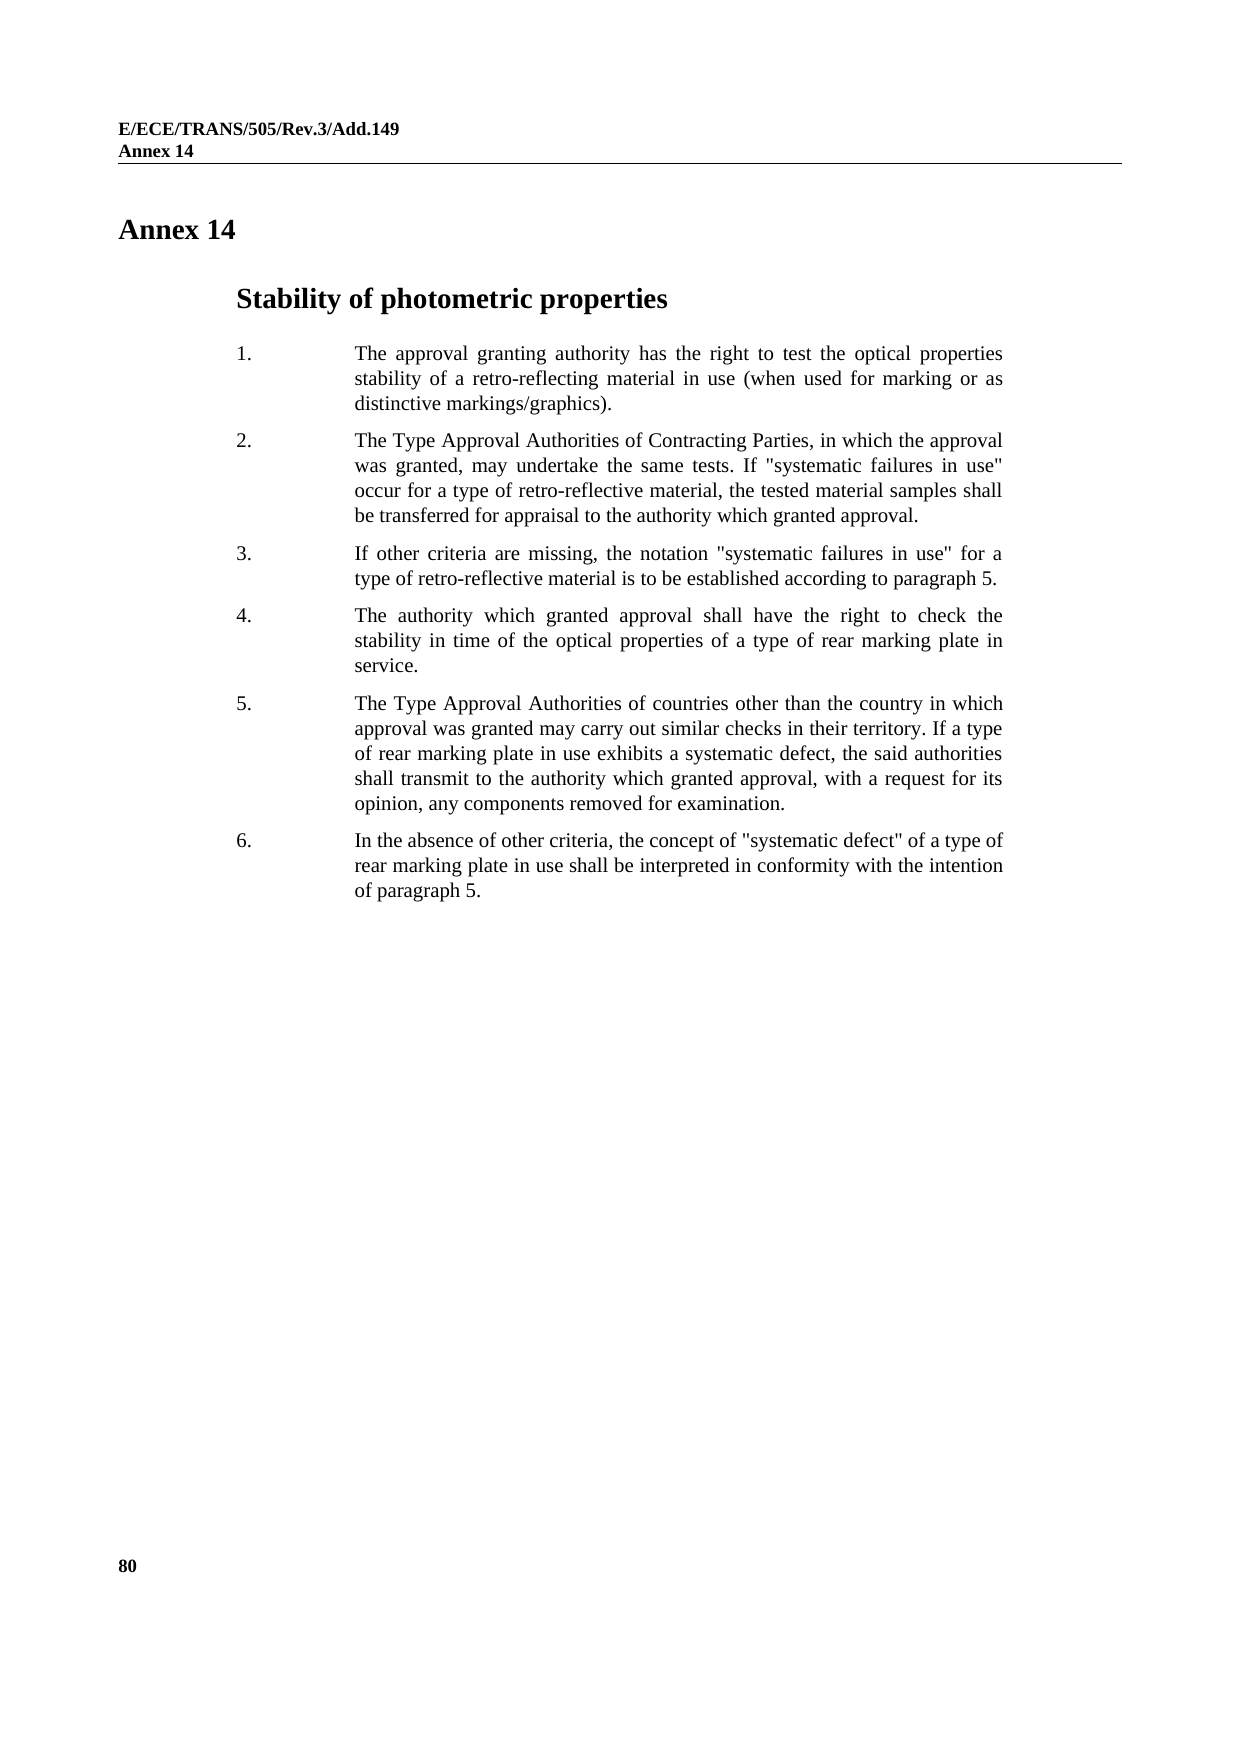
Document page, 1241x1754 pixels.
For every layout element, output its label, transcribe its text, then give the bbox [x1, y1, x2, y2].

text 1. The approval granting authority has the right to test the optical properties stability of a retro-reflecting material in use (when used for marking or as distinctive markings/graphics). [236, 340, 1004, 415]
text Annex 14 [118, 215, 1004, 246]
text 6. In the absence of other criteria, the concept of "systematic defect" of a type of rear marking plate in use shall be interpreted in conformity with the intention of paragraph 5. [236, 827, 1004, 902]
text Stability of photometric properties [118, 283, 1004, 315]
text 3. If other criteria are missing, the notation "systematic failures in use" for a type of retro-reflective material is to be established according to paragraph 5. [236, 540, 1004, 590]
text 5. The Type Approval Authorities of countries other than the country in which approval was granted may carry out similar checks in their territory. If a type of rear marking plate in use exhibits a systematic defect, the said authorities shall transmit to the authority which granted approval, with a request for its opinion, any components removed for examination. [236, 690, 1004, 815]
text 4. The authority which granted approval shall have the right to check the stability in time of the optical properties of a type of rear marking plate in service. [236, 602, 1004, 677]
text 2. The Type Approval Authorities of Contracting Parties, in which the approval was granted, may undertake the same tests. If "systematic failures in use" occur for a type of retro-reflective material, the tested material samples shall be transferred for appraisal to the authority which granted approval. [236, 427, 1004, 527]
